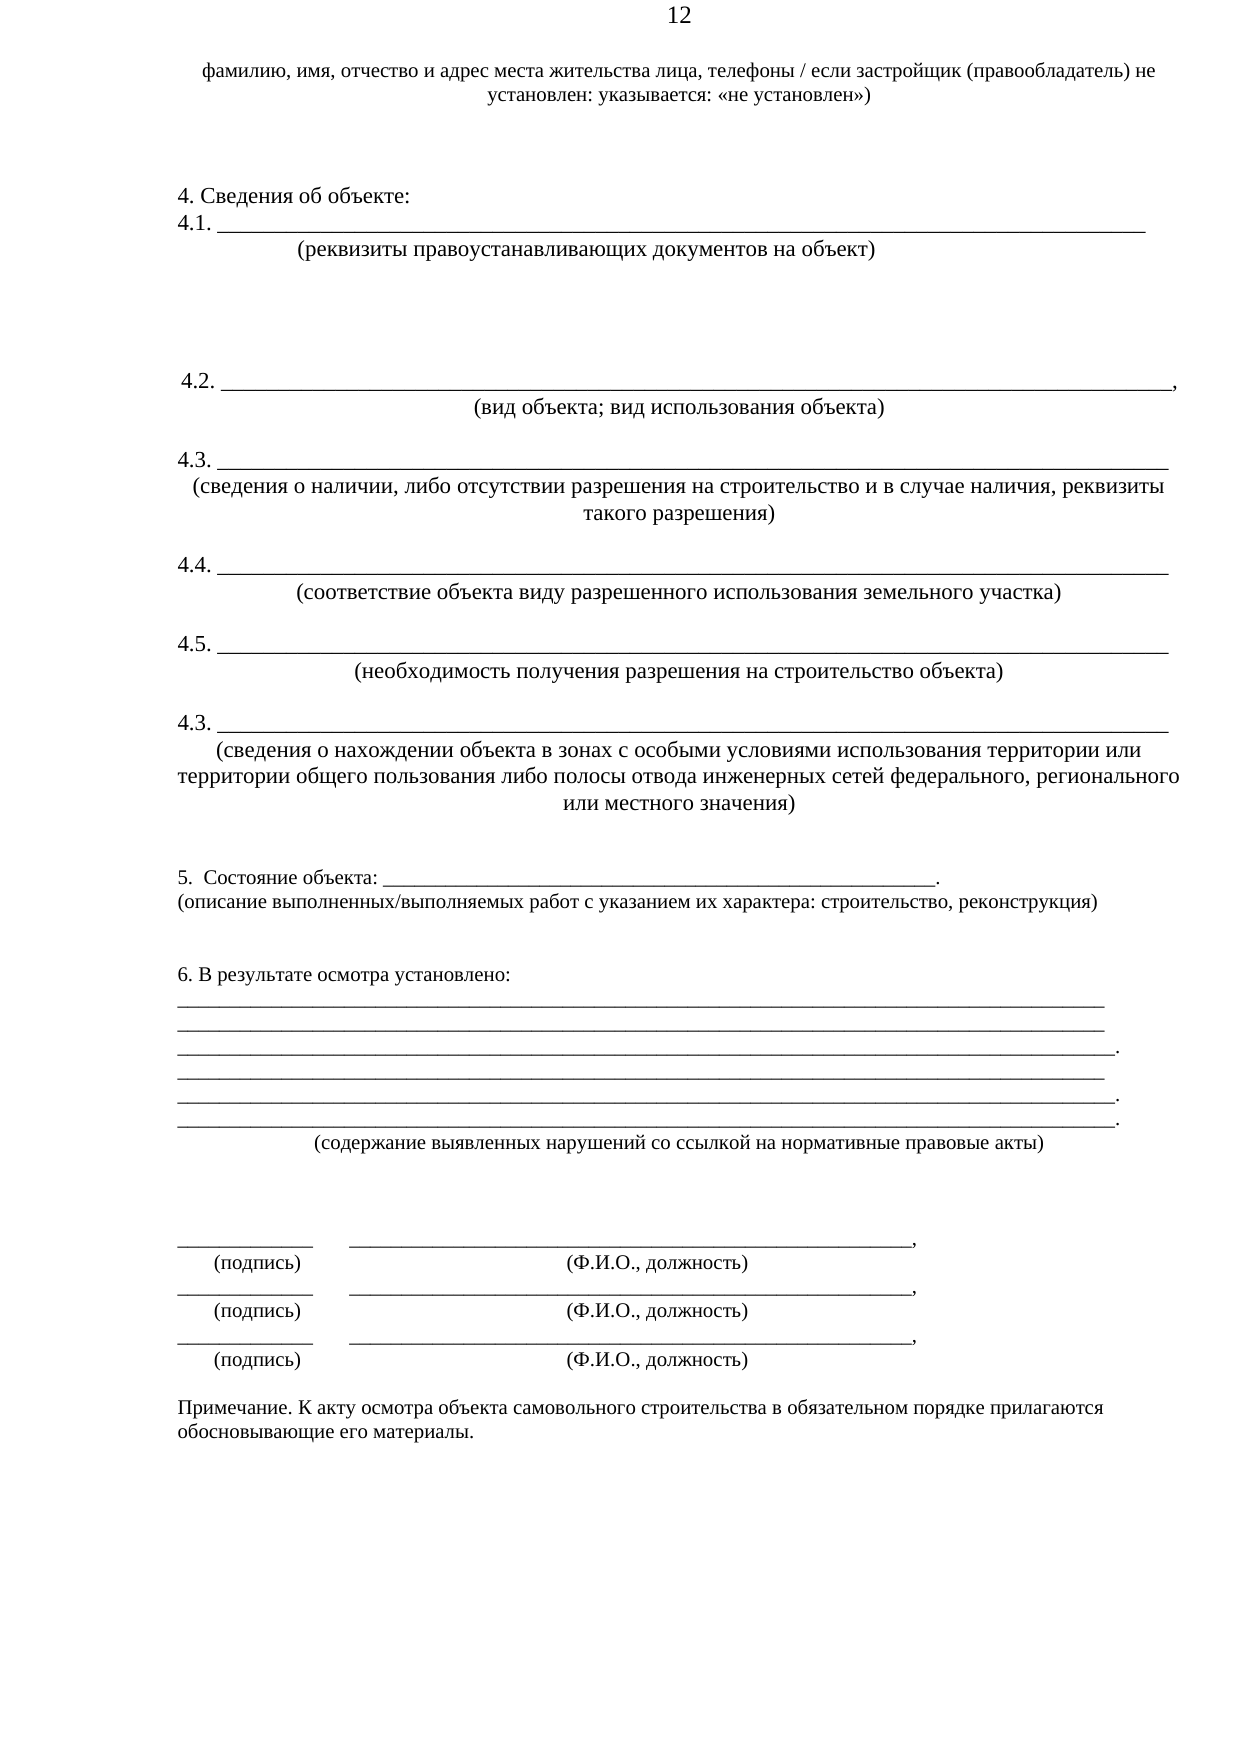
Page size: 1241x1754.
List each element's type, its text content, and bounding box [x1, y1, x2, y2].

text (сведения о наличии, либо отсутствии разрешения на строительство и в случае наличия, реквизиты такого разрешения) [177, 472, 1181, 525]
text __________________________________________________________________________________________. [177, 1082, 1181, 1106]
text (сведения о нахождении объекта в зонах с особыми условиями использования территории или территории общего пользования либо полосы отвода инженерных сетей федерального, регионального или местного значения) [177, 736, 1181, 815]
text _________________________________________________________________________________________ [177, 1058, 1181, 1082]
text 4.1. _________________________________________________________________________________ [177, 209, 1181, 235]
text 4.5. ___________________________________________________________________________________ [177, 630, 1181, 657]
text (подпись) (Ф.И.О., должность) [177, 1250, 1181, 1274]
text (описание выполненных/выполняемых работ с указанием их характера: строительство, реконструкция) [177, 889, 1181, 913]
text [177, 57, 1181, 106]
text 4.2. ___________________________________________________________________________________, (вид объекта; вид использования объекта) [177, 367, 1181, 419]
text (содержание выявленных нарушений со ссылкой на нормативные правовые акты) [177, 1130, 1181, 1154]
text (подпись) (Ф.И.О., должность) [177, 1347, 1181, 1371]
text 4.4. ___________________________________________________________________________________ [177, 551, 1181, 578]
text _________________________________________________________________________________________ [177, 1010, 1181, 1034]
text _____________ ______________________________________________________, [177, 1322, 1181, 1347]
text (необходимость получения разрешения на строительство объекта) [177, 657, 1181, 683]
text _____________ ______________________________________________________, [177, 1274, 1181, 1298]
text 6. В результате осмотра установлено: [177, 962, 1181, 986]
text 4. Сведения об объекте: [177, 182, 1181, 209]
text 4.3. ___________________________________________________________________________________ [177, 709, 1181, 736]
text 4.3. ___________________________________________________________________________________ [177, 446, 1181, 472]
text __________________________________________________________________________________________. [177, 1034, 1181, 1058]
text (соответствие объекта виду разрешенного использования земельного участка) [177, 578, 1181, 604]
text 5. Состояние объекта: _____________________________________________________. [177, 865, 1181, 889]
text Примечание. К акту осмотра объекта самовольного строительства в обязательном порядке прилагаются обосновывающие его материалы. [177, 1395, 1181, 1443]
text (подпись) (Ф.И.О., должность) [177, 1298, 1181, 1322]
text __________________________________________________________________________________________. [177, 1106, 1181, 1130]
text _____________ ______________________________________________________, [177, 1226, 1181, 1250]
text (реквизиты правоустанавливающих документов на объект) [177, 235, 1181, 261]
text _________________________________________________________________________________________ [177, 986, 1181, 1010]
